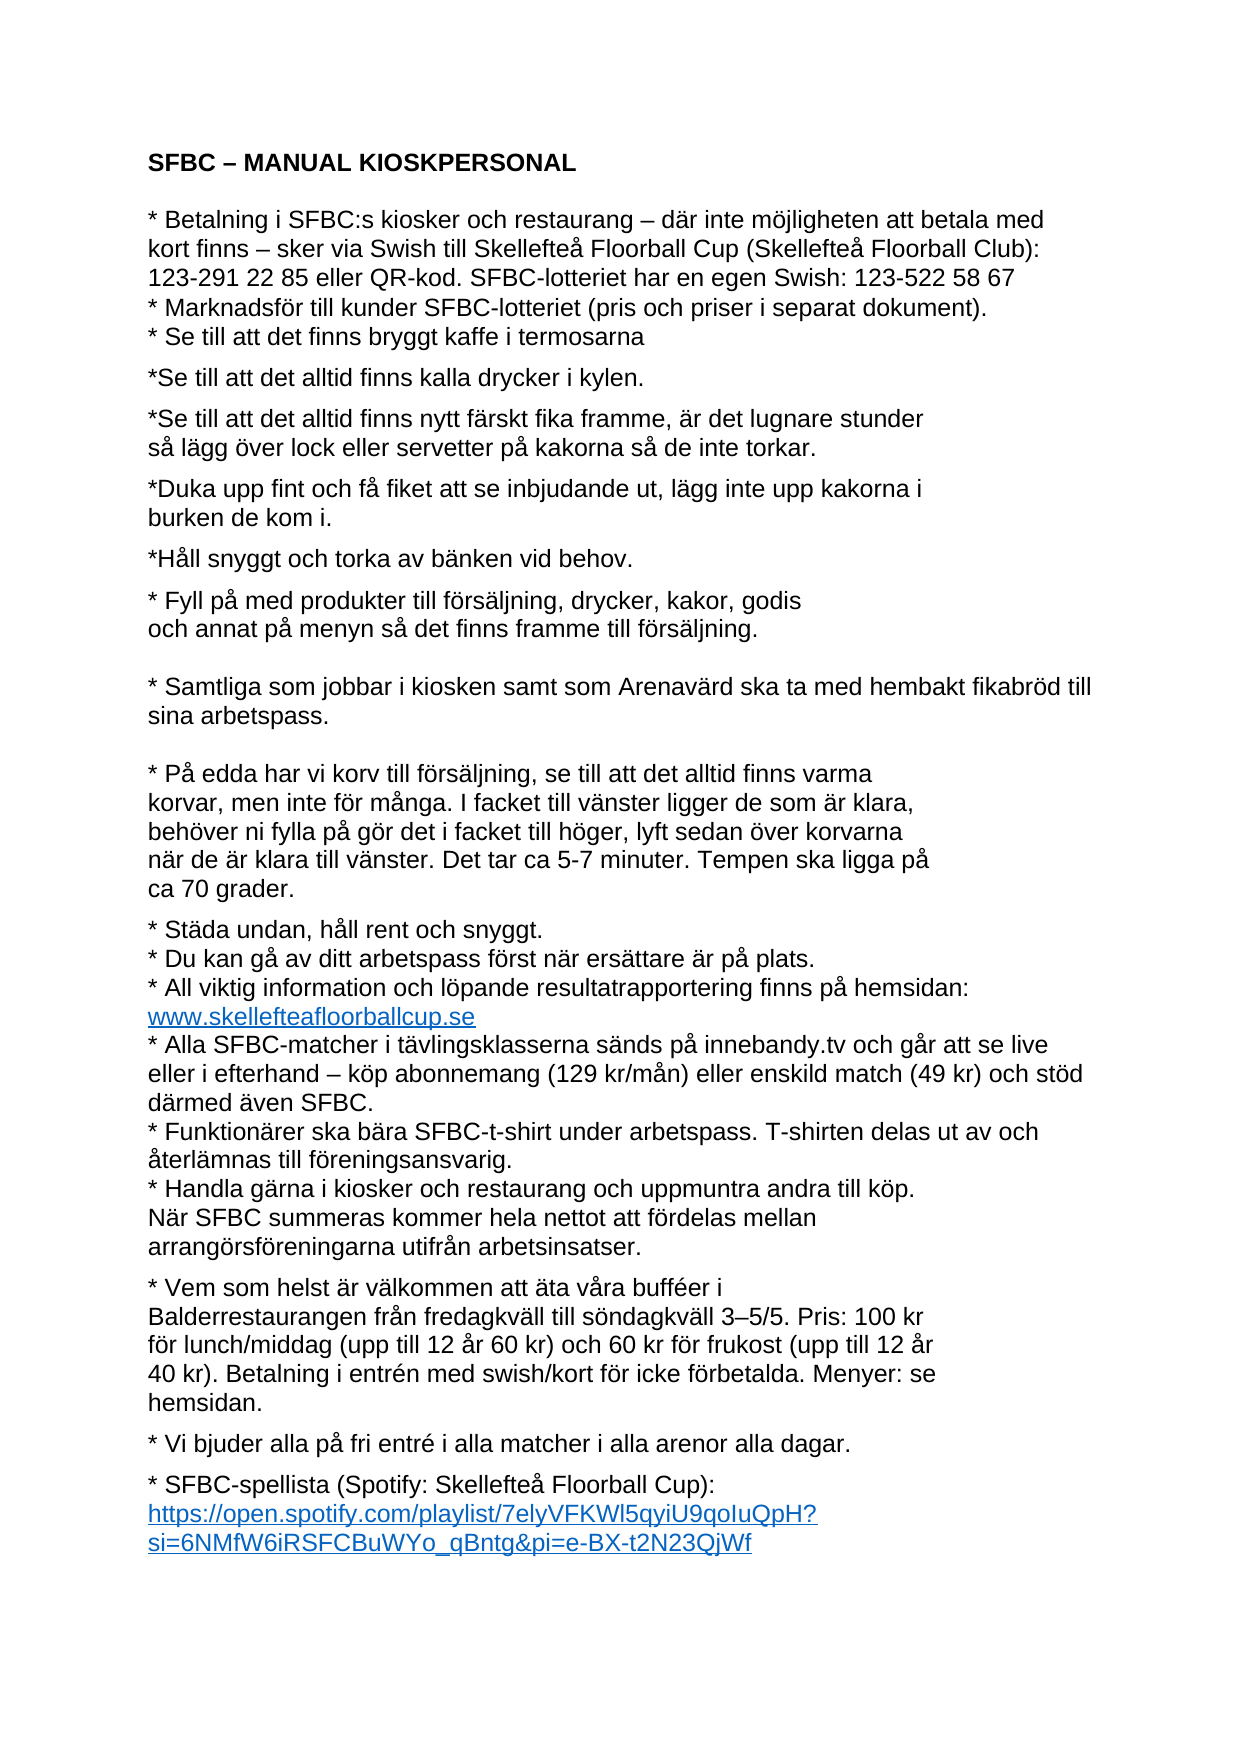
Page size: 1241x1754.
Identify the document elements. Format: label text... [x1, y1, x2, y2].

text *Se till att det alltid finns kalla drycker i kylen. [148, 363, 945, 392]
text * Handla gärna i kiosker och restaurang och uppmuntra andra till köp. När SFBC summeras kommer hela nettot att fördelas mellan arrangörsföreningarna utifrån arbetsinsatser. [148, 1174, 945, 1260]
text SFBC – MANUAL KIOSKPERSONAL [148, 148, 1093, 176]
text * Vi bjuder alla på fri entré i alla matcher i alla arenor alla dagar. [148, 1429, 945, 1458]
text * Samtliga som jobbar i kiosken samt som Arenavärd ska ta med hembakt fikabröd till sina arbetspass. [148, 672, 1093, 730]
text * All viktig information och löpande resultatrapportering finns på hemsidan: www.skellefteafloorballcup.se [148, 973, 1093, 1030]
text *Håll snyggt och torka av bänken vid behov. [148, 544, 945, 573]
text * SFBC-spellista (Spotify: Skellefteå Floorball Cup): https://open.spotify.com/playlist/7elyVFKWl5qyiU9qoIuQpH?si=6NMfW6iRSFCBuWYo_qBntg&pi=e-BX-t2N23QjWf [148, 1470, 945, 1556]
text * Betalning i SFBC:s kiosker och restaurang – där inte möjligheten att betala med kort finns – sker via Swish till Skellefteå Floorball Cup (Skellefteå Floorball Club): 123-291 22 85 eller QR-kod. SFBC-lotteriet har en egen Swish: [148, 205, 1093, 293]
text *Se till att det alltid finns nytt färskt fika framme, är det lugnare stunder så lägg över lock eller servetter på kakorna så de inte torkar. [148, 404, 945, 462]
text * Vem som helst är välkommen att äta våra bufféer i Balderrestaurangen från fredagkväll till söndagkväll 3–5/5. Pris: 100 kr för lunch/middag (upp till 12 år 60 kr) och 60 kr för frukost (upp till 12 år 40 kr). Betalning i entrén med swish/kort för icke förbetalda. Menyer: se hemsidan. [148, 1273, 945, 1416]
text * Funktionärer ska bära SFBC-t-shirt under arbetspass. T-shirten delas ut av och återlämnas till föreningsansvarig. [148, 1116, 1093, 1174]
text * Alla SFBC-matcher i tävlingsklasserna sänds på innebandy.tv och går att se live eller i efterhand – köp abonnemang (129 kr/mån) eller enskild match (49 kr) och stöd därmed även SFBC. [148, 1030, 1093, 1116]
text * Städa undan, håll rent och snyggt. [148, 915, 1093, 944]
text * På edda har vi korv till försäljning, se till att det alltid finns varma korvar, men inte för många. I facket till vänster ligger de som är klara, behöver ni fylla på gör det i facket till höger, lyft sedan över korvarna när de är klara till vänster. Det tar ca 5-7 minuter. Tempen ska ligga på ca 70 grader. [148, 759, 945, 903]
text * Du kan gå av ditt arbetspass först när ersättare är på plats. [148, 944, 1093, 973]
text * Marknadsför till kunder SFBC-lotteriet (pris och priser i separat dokument). [148, 293, 1093, 322]
text * Se till att det finns bryggt kaffe i termosarna [148, 322, 945, 351]
text * Fyll på med produkter till försäljning, drycker, kakor, godis och annat på menyn så det finns framme till försäljning. [148, 586, 945, 643]
text *Duka upp fint och få fiket att se inbjudande ut, lägg inte upp kakorna i burken de kom i. [148, 474, 945, 532]
